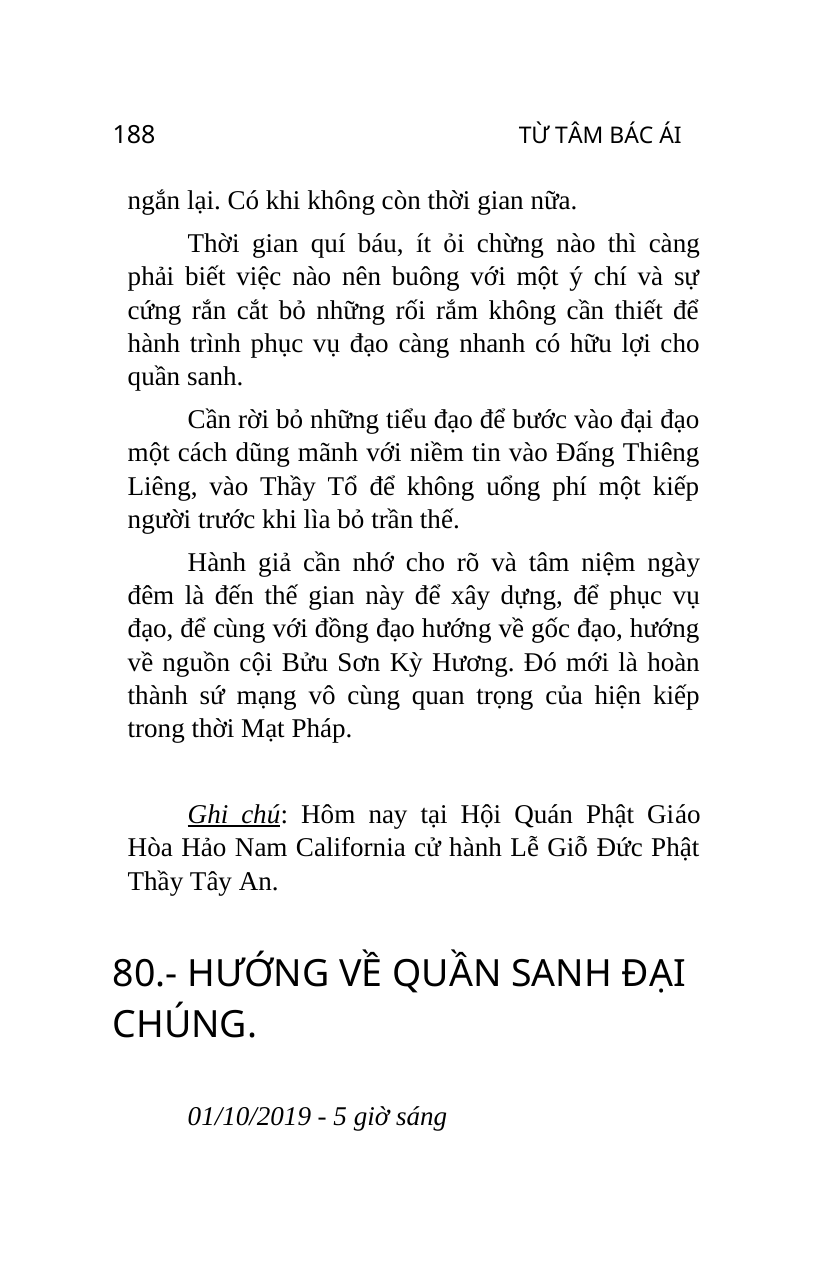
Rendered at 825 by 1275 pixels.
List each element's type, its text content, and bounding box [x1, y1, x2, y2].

subtitle 80.- HƯỚNG VỀ QUẦN SANH ĐẠI CHÚNG. [112, 947, 701, 1049]
text Hành giả cần nhớ cho rõ và tâm niệm ngày đêm là đến thế gian này để xây dựng, để phục vụ đạo, để cùng với đồng đạo hướng về gốc đạo, hướng về nguồn cội Bửu Sơn Kỳ Hương. Đó mới là hoàn thành sứ mạng vô cùng quan trọng của hiện kiếp trong thời Mạt Pháp. [127, 544, 701, 744]
text 01/10/2019 - 5 giờ sáng [127, 1099, 701, 1132]
text Càng lớn tuổi thời gian phục vụ hành đạo càng ngắn lại. Có khi không còn thời gian nữa. [127, 183, 701, 216]
text Ghi chú: Hôm nay tại Hội Quán Phật Giáo Hòa Hảo Nam California cử hành Lễ Giỗ Đức Phật Thầy Tây An. [127, 797, 701, 897]
text Thời gian quí báu, ít ỏi chừng nào thì càng phải biết việc nào nên buông với một ý chí và sự cứng rắn cắt bỏ những rối rắm không cần thiết để hành trình phục vụ đạo càng nhanh có hữu lợi cho quần sanh. [127, 226, 701, 392]
text Cần rời bỏ những tiểu đạo để bước vào đại đạo một cách dũng mãnh với niềm tin vào Đấng Thiêng Liêng, vào Thầy Tổ để không uổng phí một kiếp người trước khi lìa bỏ trần thế. [127, 402, 701, 535]
